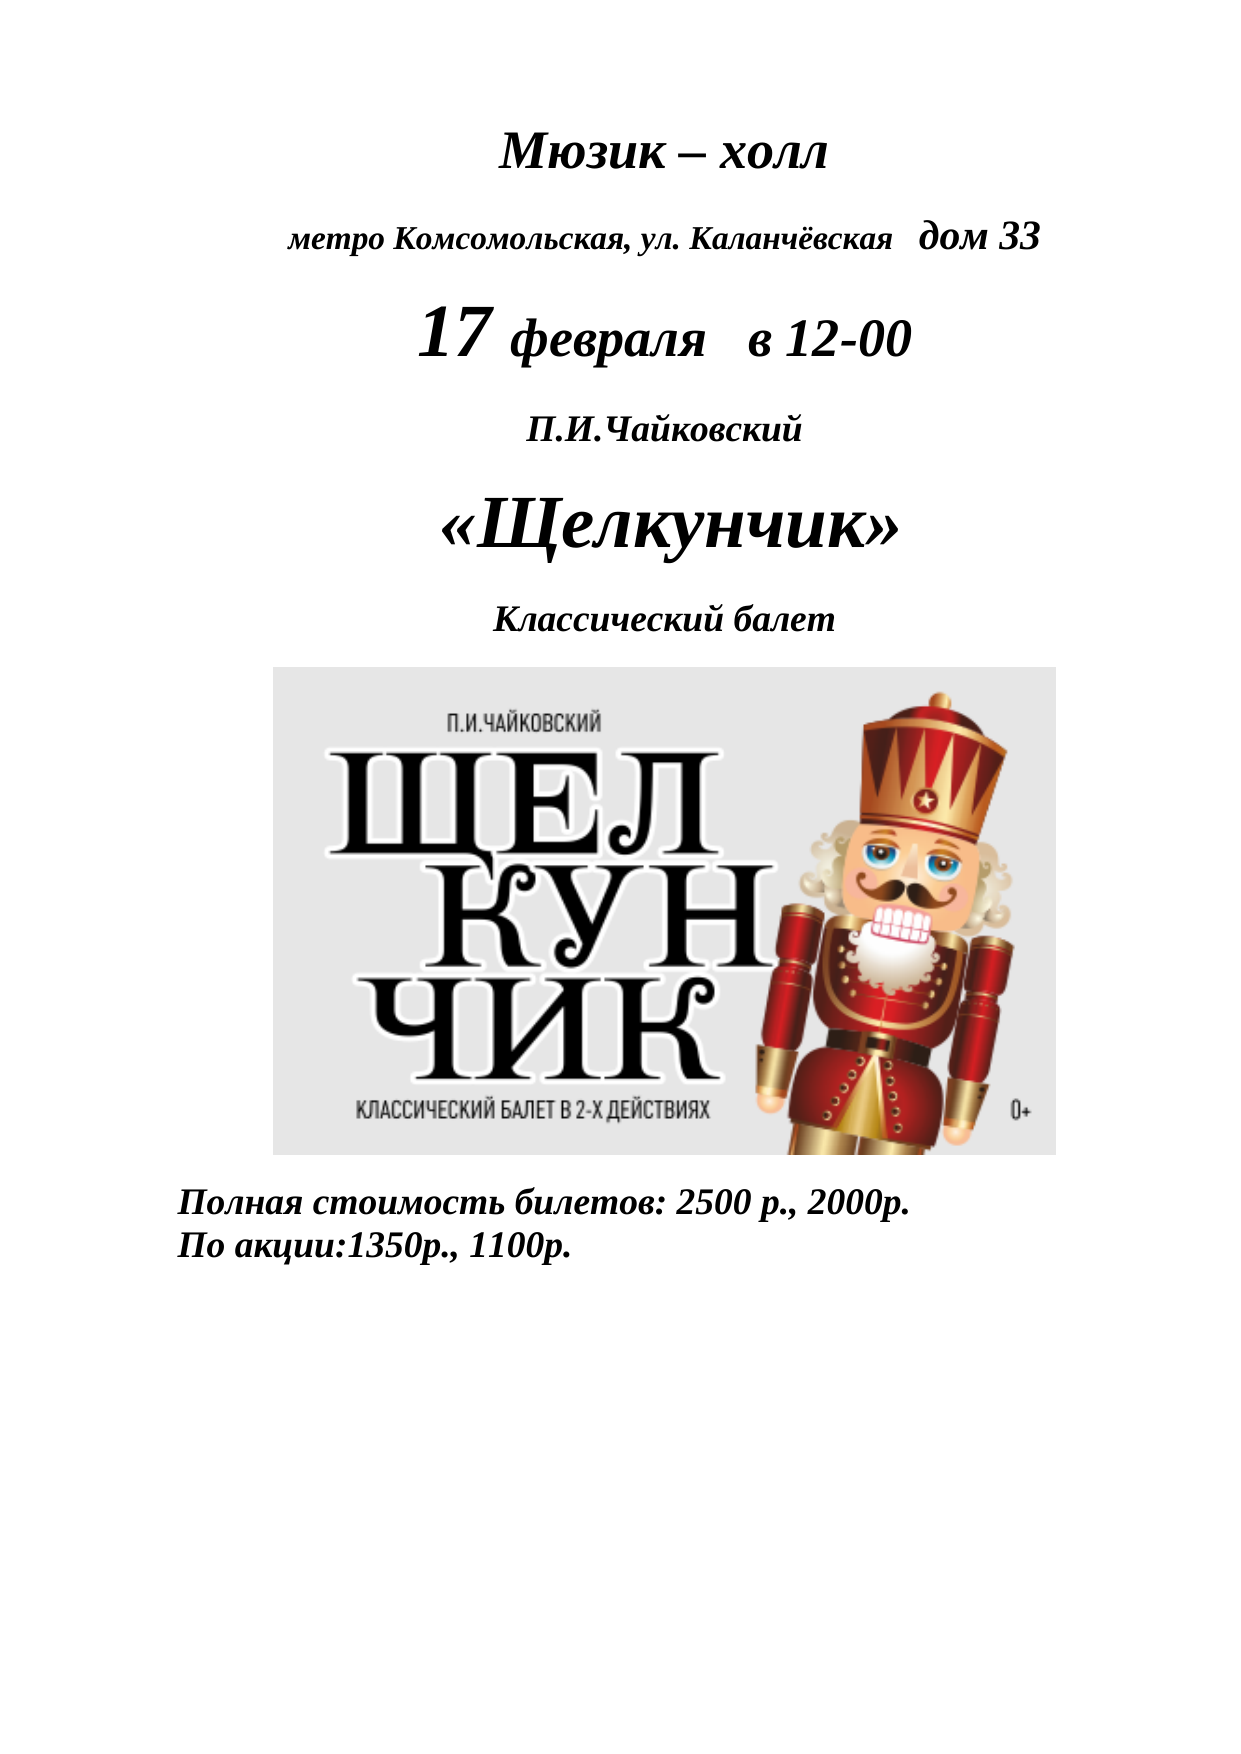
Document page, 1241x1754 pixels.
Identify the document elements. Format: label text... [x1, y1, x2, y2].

picture [273, 667, 1056, 1155]
text «Щелкунчик» [177, 477, 1152, 563]
text метро Комсомольская, ул. Каланчёвская дом 33 [177, 211, 1152, 258]
text 17 февраля в 12-00 [177, 286, 1152, 373]
text Классический балет [177, 597, 1152, 640]
text Мюзик – холл [177, 118, 1152, 180]
text По акции:1350р., 1100р. [177, 1223, 1152, 1266]
text П.И.Чайковский [177, 406, 1152, 449]
text Полная стоимость билетов: 2500 р., 2000р. [177, 1180, 1152, 1223]
